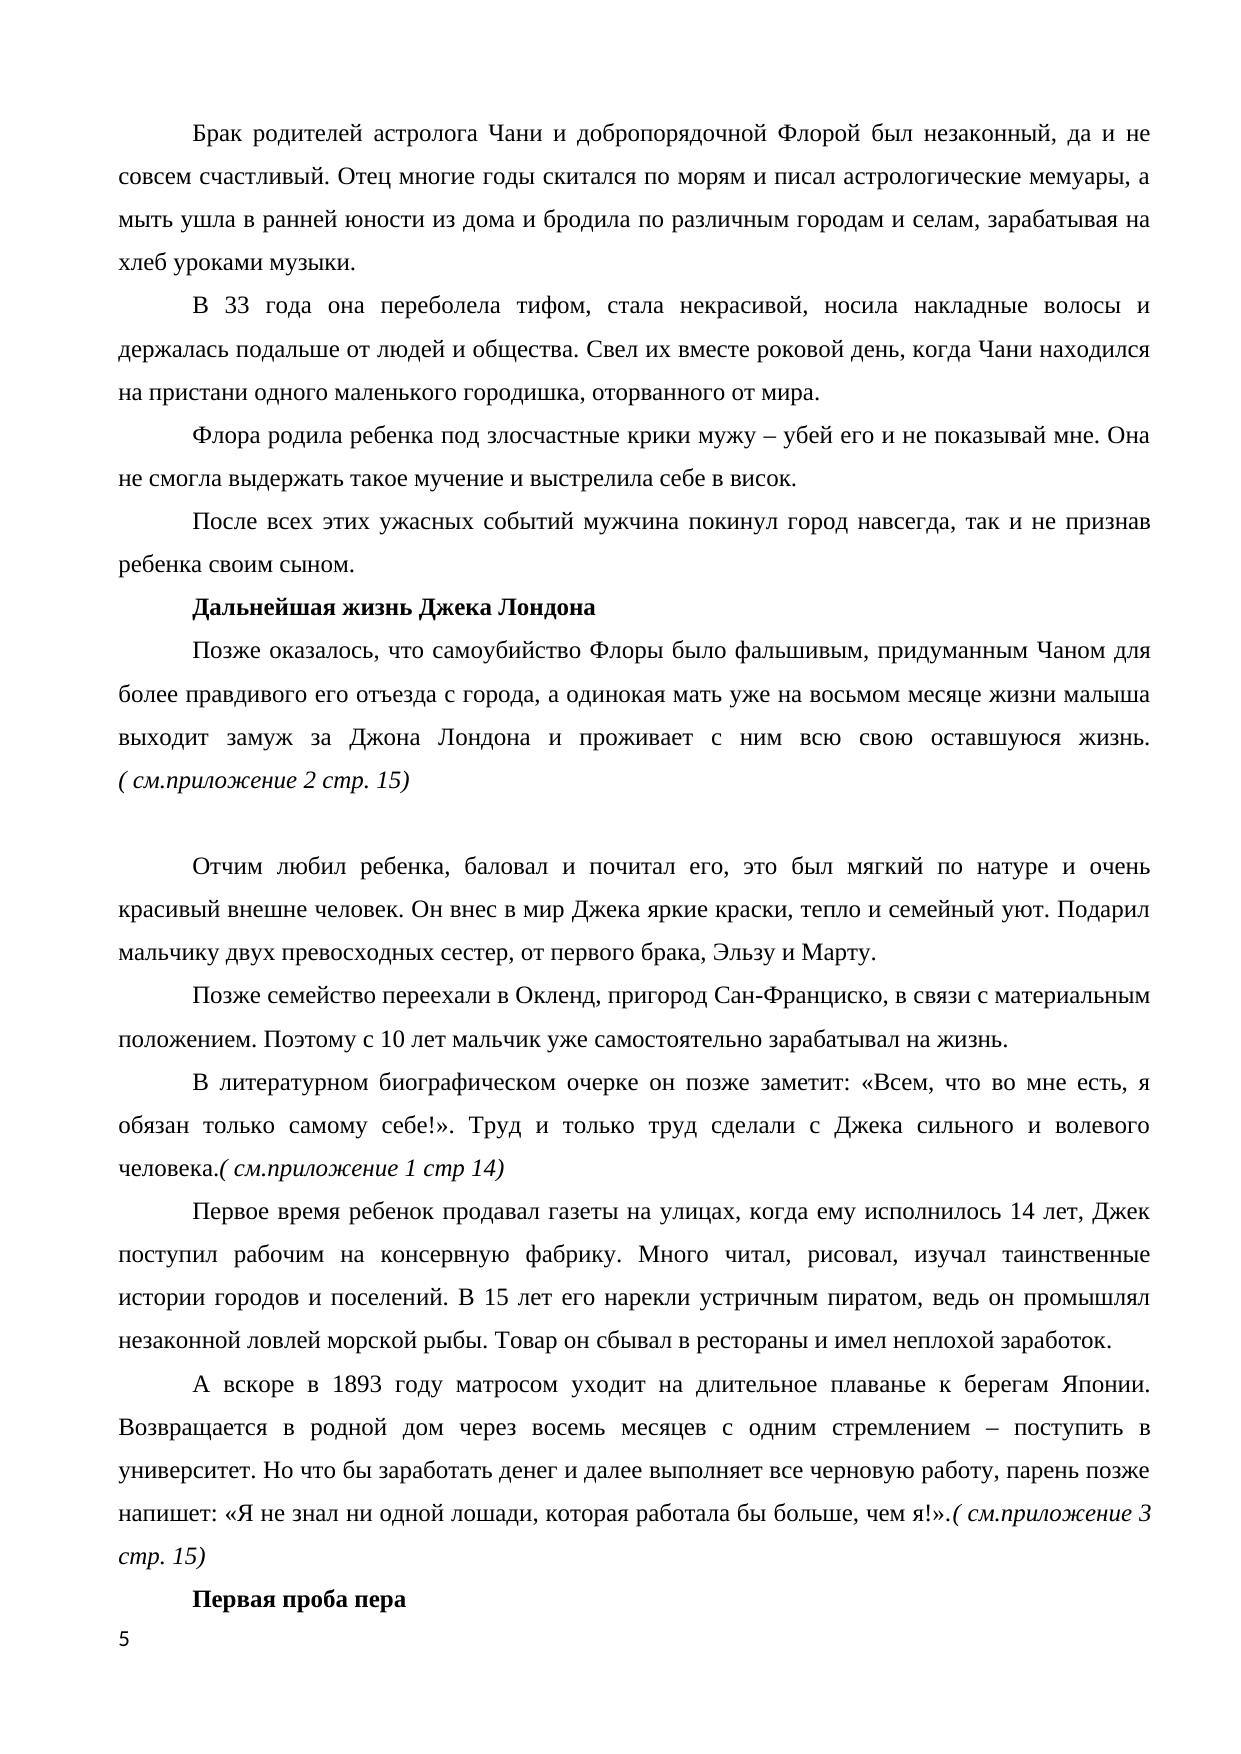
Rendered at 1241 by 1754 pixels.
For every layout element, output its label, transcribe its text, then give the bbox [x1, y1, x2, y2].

text А вскоре в 1893 году матросом уходит на длительное плаванье к берегам Японии. Возвращается в родной дом через восемь месяцев с одним стремлением – поступить в университет. Но что бы заработать денег и далее выполняет все черновую работу, парень позже напишет: «Я не знал ни одной лошади, которая работала бы больше, чем я!».( см.приложение 3 стр. 15) [118, 1369, 1152, 1570]
text Дальнейшая жизнь Джека Лондона [118, 592, 1152, 621]
text Позже оказалось, что самоубийство Флоры было фальшивым, придуманным Чаном для более правдивого его отъезда с города, а одинокая мать уже на восьмом месяце жизни малыша выходит замуж за Джона Лондона и проживает с ним всю свою оставшуюся жизнь.( см.приложение 2 стр. 15) [118, 636, 1152, 794]
text Первая проба пера [118, 1584, 1152, 1613]
text В литературном биографическом очерке он позже заметит: «Всем, что во мне есть, я обязан только самому себе!». Труд и только труд сделали с Джека сильного и волевого человека.( см.приложение 1 стр 14) [118, 1067, 1152, 1182]
text Отчим любил ребенка, баловал и почитал его, это был мягкий по натуре и очень красивый внешне человек. Он внес в мир Джека яркие краски, тепло и семейный уют. Подарил мальчику двух превосходных сестер, от первого брака, Эльзу и Марту. [118, 851, 1152, 966]
text Первое время ребенок продавал газеты на улицах, когда ему исполнилось 14 лет, Джек поступил рабочим на консервную фабрику. Много читал, рисовал, изучал таинственные истории городов и поселений. В 15 лет его нарекли устричным пиратом, ведь он промышлял незаконной ловлей морской рыбы. Товар он сбывал в рестораны и имел неплохой заработок. [118, 1196, 1152, 1354]
text Флора родила ребенка под злосчастные крики мужу – убей его и не показывай мне. Она не смогла выдержать такое мучение и выстрелила себе в висок. [118, 420, 1152, 492]
text Брак родителей астролога Чани и добропорядочной Флорой был незаконный, да и не совсем счастливый. Отец многие годы скитался по морям и писал астрологические мемуары, а мыть ушла в ранней юности из дома и бродила по различным городам и селам, зарабатывая на хлеб уроками музыки. [118, 118, 1152, 276]
text После всех этих ужасных событий мужчина покинул город навсегда, так и не признав ребенка своим сыном. [118, 506, 1152, 578]
text Позже семейство переехали в Окленд, пригород Сан-Франциско, в связи с материальным положением. Поэтому с 10 лет мальчик уже самостоятельно зарабатывал на жизнь. [118, 981, 1152, 1052]
text В 33 года она переболела тифом, стала некрасивой, носила накладные волосы и держалась подальше от людей и общества. Свел их вместе роковой день, когда Чани находился на пристани одного маленького городишка, оторванного от мира. [118, 291, 1152, 406]
